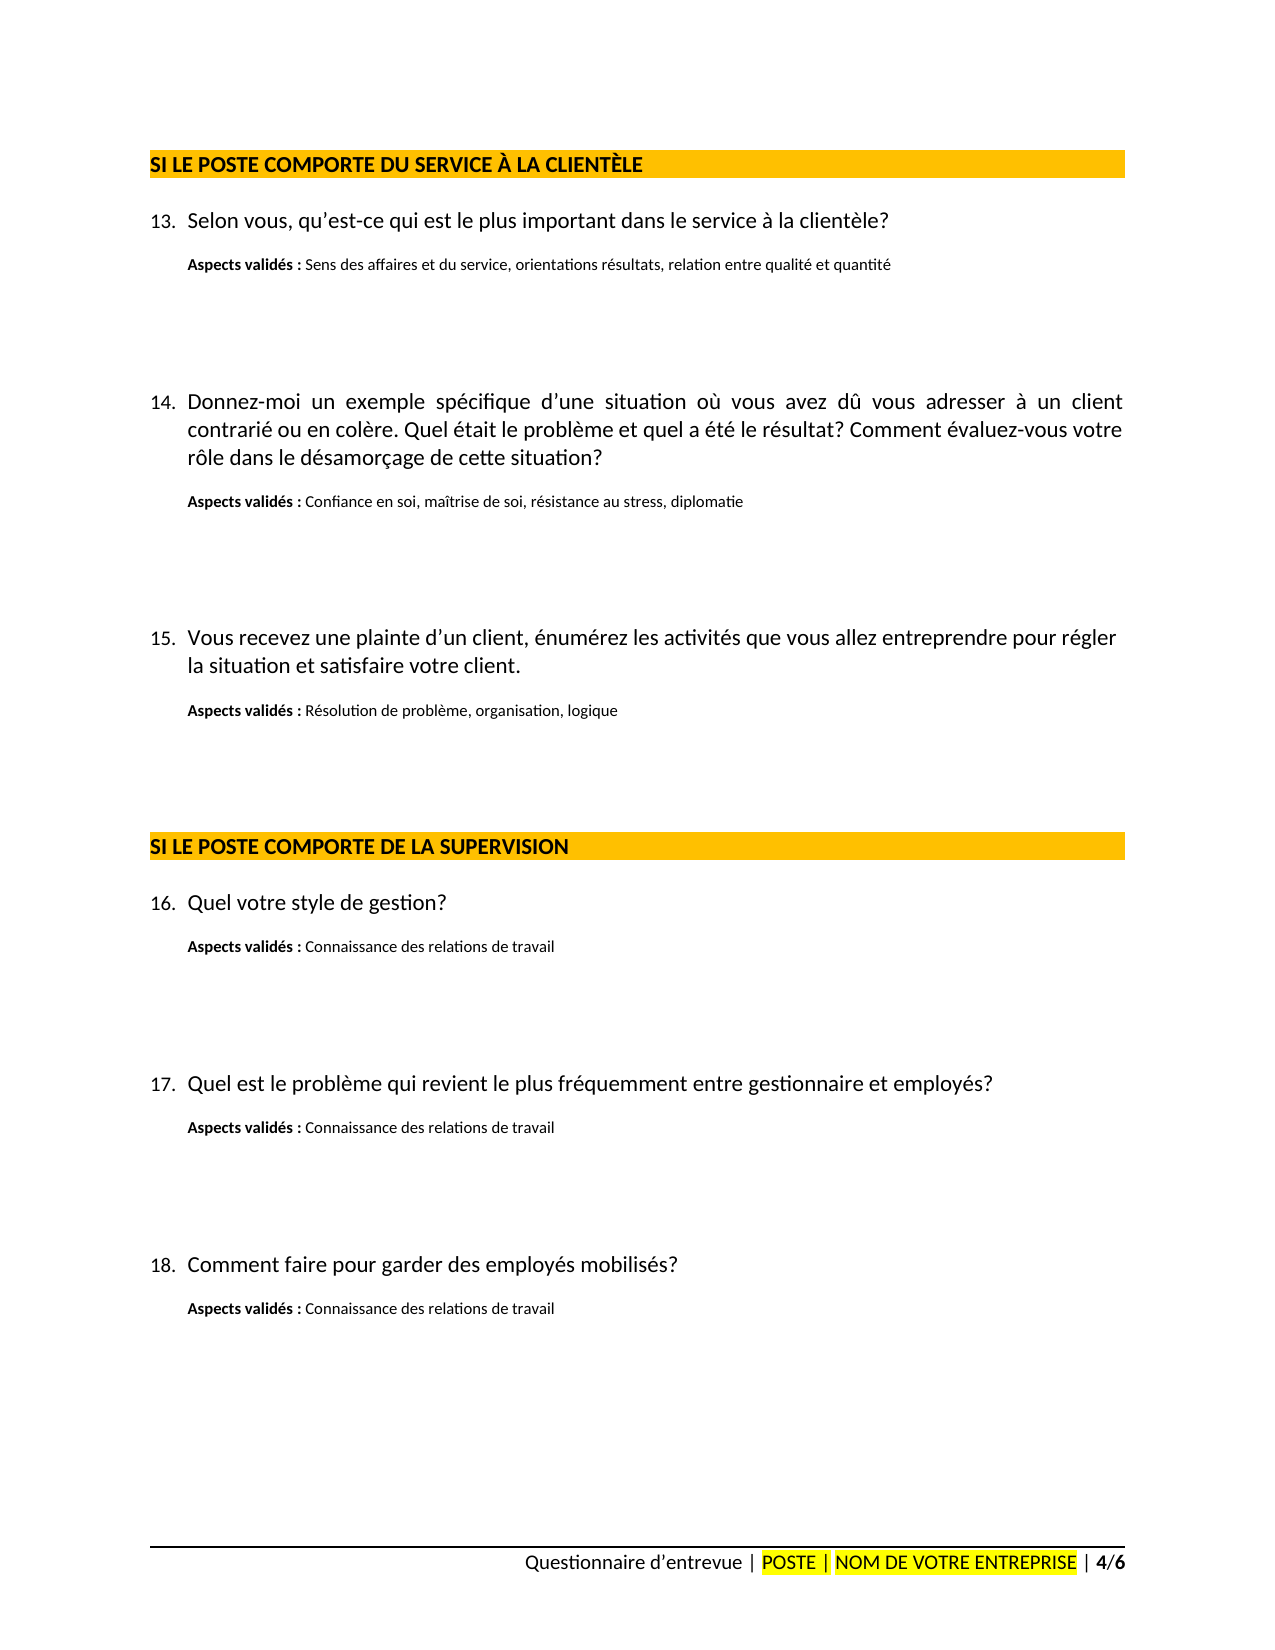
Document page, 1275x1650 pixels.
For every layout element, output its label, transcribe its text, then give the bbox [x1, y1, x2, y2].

list Donnez-moi un exemple spécifique d’une situation où vous avez dû vous adresser à un client contrarié ou en colère. Quel était le problème et quel a été le résultat? Comment évaluez-vous votre rôle dans le désamorçage de cette situation? [150, 387, 1125, 471]
text Aspects validés : Sens des affaires et du service, orientations résultats, relation entre qualité et quantité [187, 254, 1176, 275]
text Aspects validés : Connaissance des relations de travail [187, 937, 1176, 957]
text Aspects validés : Confiance en soi, maîtrise de soi, résistance au stress, diplomatie [187, 491, 1176, 511]
text Aspects validés : Connaissance des relations de travail [187, 1117, 1176, 1138]
list Vous recevez une plainte d’un client, énumérez les activités que vous allez entreprendre pour régler la situation et satisfaire votre client. [150, 623, 1125, 679]
subtitle SI LE POSTE COMPORTE DU SERVICE À LA CLIENTÈLE [150, 150, 1125, 178]
text Aspects validés : Connaissance des relations de travail [187, 1298, 1176, 1318]
text Aspects validés : Résolution de problème, organisation, logique [187, 700, 1176, 720]
list Comment faire pour garder des employés mobilisés? [150, 1250, 1123, 1278]
list Selon vous, qu’est-ce qui est le plus important dans le service à la clientèle? [150, 206, 1123, 234]
list Quel est le problème qui revient le plus fréquemment entre gestionnaire et employés? [150, 1069, 1123, 1097]
subtitle SI LE POSTE COMPORTE DE LA SUPERVISION [150, 832, 1125, 860]
list Quel votre style de gestion? [150, 888, 1123, 916]
